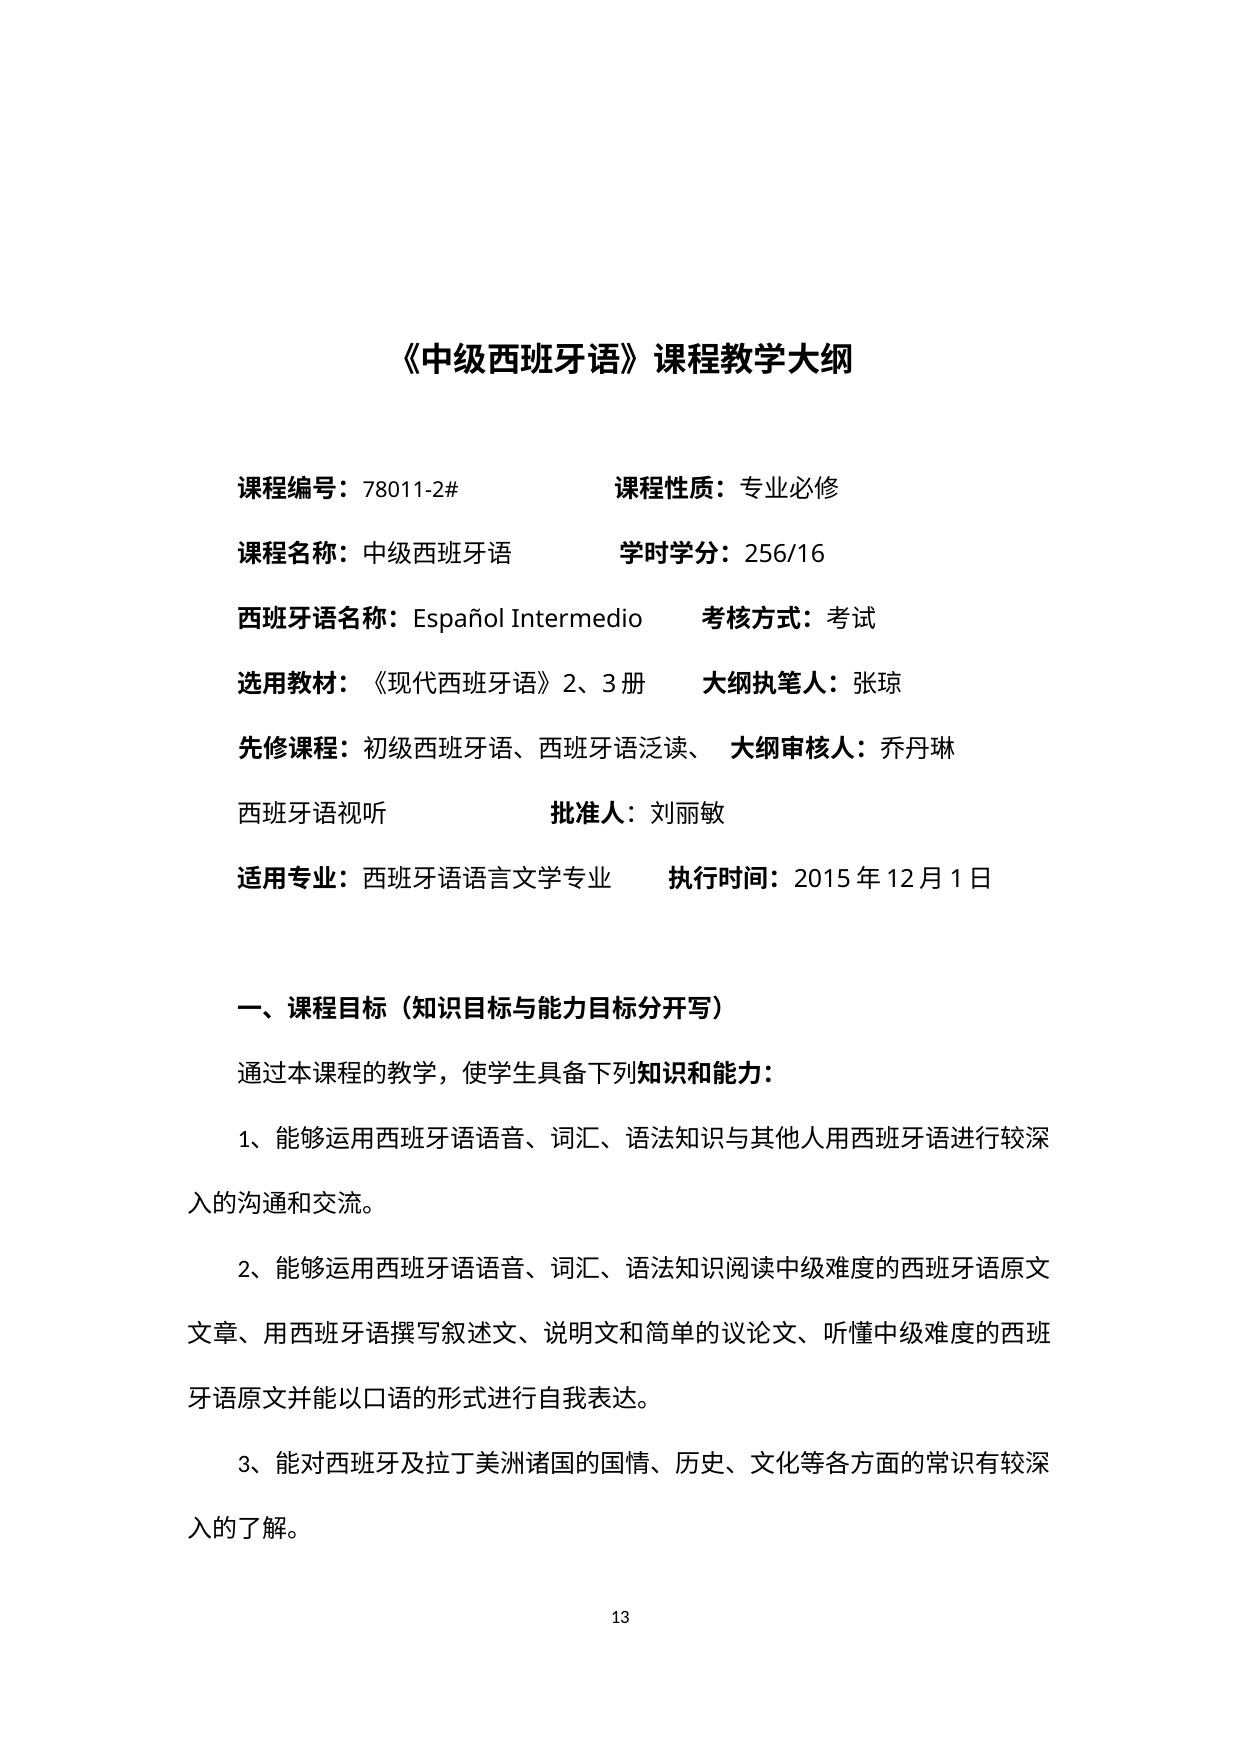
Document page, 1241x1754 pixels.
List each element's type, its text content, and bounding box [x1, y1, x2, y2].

text 选用教材：《现代西班牙语》2、3册 大纲执笔人：张琼 [187, 649, 1053, 714]
text 西班牙语名称：Español Intermedio 考核方式：考试 [187, 584, 1053, 649]
text 3、能对西班牙及拉丁美洲诸国的国情、历史、文化等各方面的常识有较深入的了解。 [187, 1429, 1053, 1559]
text 适用专业：西班牙语语言文学专业 执行时间：2015年12月1日 [187, 844, 1053, 909]
text 课程名称：中级西班牙语 学时学分：256/16 [187, 519, 1053, 584]
text 先修课程：初级西班牙语、西班牙语泛读、 大纲审核人：乔丹琳 [238, 714, 1053, 779]
text 《中级西班牙语》课程教学大纲 [187, 324, 1053, 389]
text 一、课程目标（知识目标与能力目标分开写） [187, 974, 1053, 1039]
text 2、能够运用西班牙语语音、词汇、语法知识阅读中级难度的西班牙语原文文章、用西班牙语撰写叙述文、说明文和简单的议论文、听懂中级难度的西班牙语原文并能以口语的形式进行自我表达。 [187, 1234, 1053, 1429]
text 通过本课程的教学，使学生具备下列知识和能力： [187, 1039, 1053, 1104]
text 1、能够运用西班牙语语音、词汇、语法知识与其他人用西班牙语进行较深入的沟通和交流。 [187, 1104, 1053, 1234]
text 课程编号：78011-2# 课程性质：专业必修 [187, 454, 1053, 519]
text 西班牙语视听 批准人：刘丽敏 [187, 779, 1053, 844]
